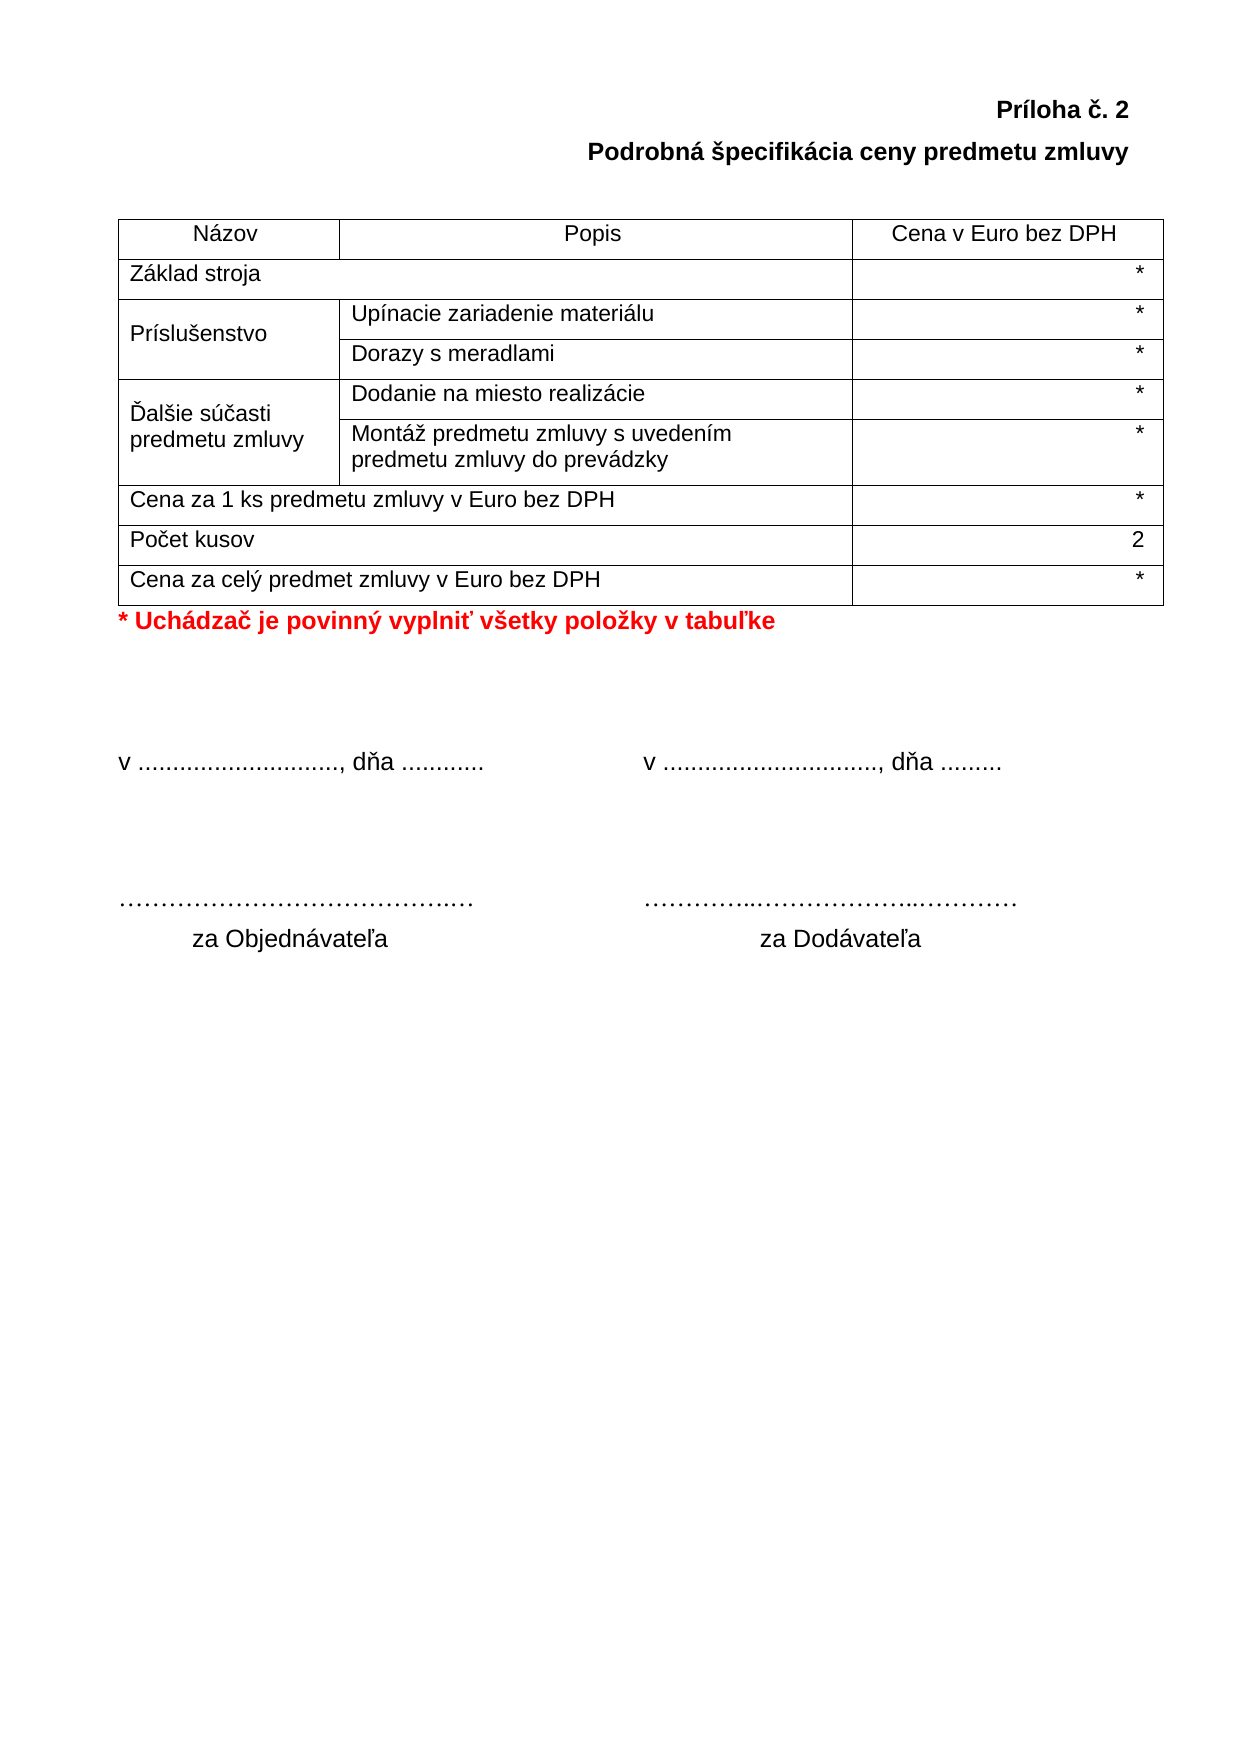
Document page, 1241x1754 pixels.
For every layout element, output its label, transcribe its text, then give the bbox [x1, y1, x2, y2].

table_cell * [853, 340, 1163, 379]
table_cell Montáž predmetu zmluvy s uvedením predmetu zmluvy do prevádzky [340, 420, 852, 485]
table_cell * [853, 260, 1163, 299]
table_cell * [853, 420, 1163, 485]
text ………………………………….… …………..………………..………… [118, 883, 1129, 912]
text Podrobná špecifikácia ceny predmetu zmluvy [118, 137, 1129, 165]
table_header Popis [340, 220, 852, 259]
table_cell Upínacie zariadenie materiálu [340, 300, 852, 339]
table_cell * [853, 300, 1163, 339]
table_cell * [853, 566, 1163, 604]
table_cell Príslušenstvo [119, 300, 339, 379]
table_cell 2 [853, 526, 1163, 565]
table_header Názov [119, 220, 339, 259]
table_cell Dorazy s meradlami [340, 340, 852, 379]
table_cell Počet kusov [119, 526, 852, 565]
table_cell Ďalšie súčasti predmetu zmluvy [119, 380, 339, 485]
text Príloha č. 2 [118, 95, 1129, 124]
text za Objednávateľa za Dodávateľa [118, 924, 1129, 953]
table_cell Cena za 1 ks predmetu zmluvy v Euro bez DPH [119, 486, 852, 525]
table_cell * [853, 486, 1163, 525]
text * Uchádzač je povinný vyplniť všetky položky v tabuľke [118, 606, 1129, 634]
table_cell * [853, 380, 1163, 419]
table_cell Základ stroja [119, 260, 852, 299]
text v ............................., dňa ............ v ..............................., dňa ......... [118, 747, 1129, 775]
table_header Cena v Euro bez DPH [853, 220, 1163, 259]
table_cell Dodanie na miesto realizácie [340, 380, 852, 419]
table_cell Cena za celý predmet zmluvy v Euro bez DPH [119, 566, 852, 604]
